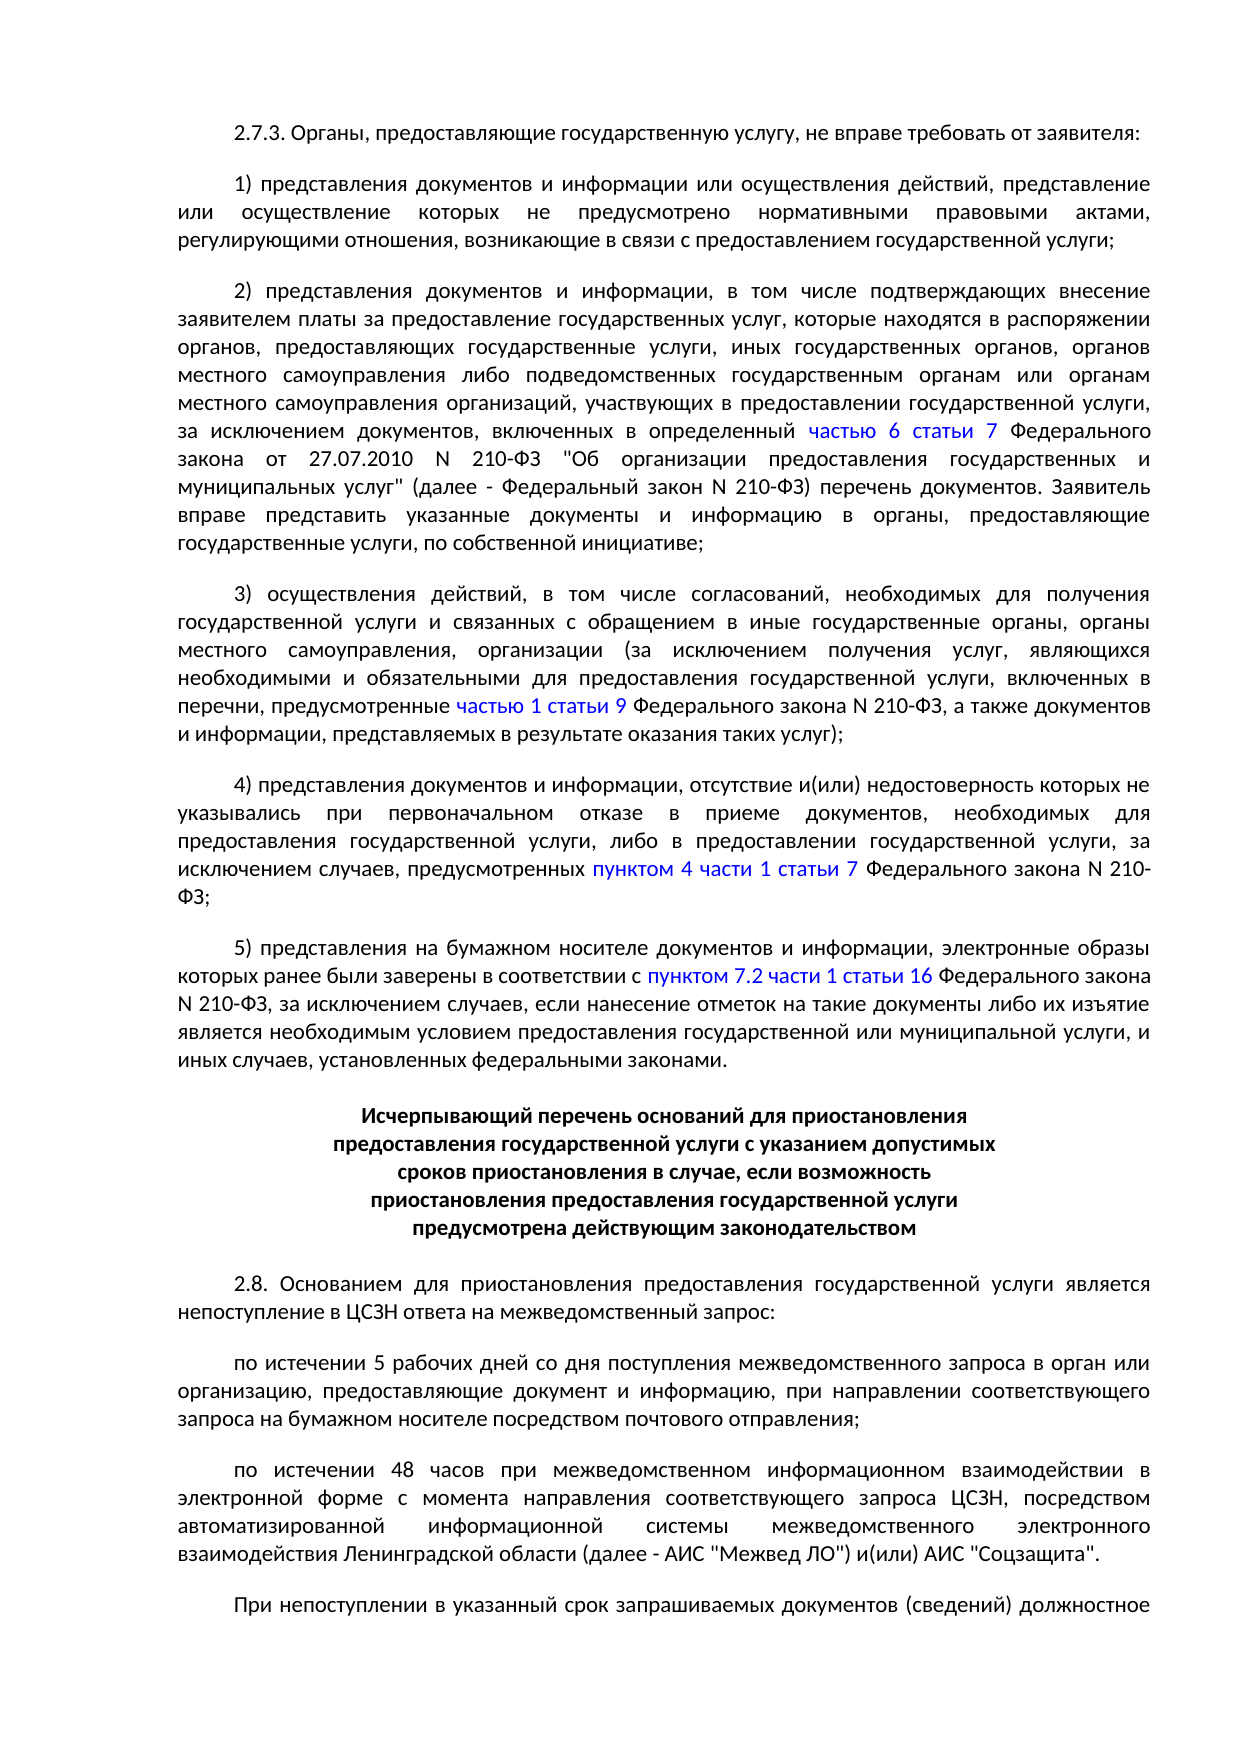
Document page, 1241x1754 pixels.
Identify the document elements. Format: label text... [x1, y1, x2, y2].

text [177, 1590, 1152, 1618]
text 5) представления на бумажном носителе документов и информации, электронные образы которых ранее были заверены в соответствии с пунктом 7.2 части 1 статьи 16 Федерального закона N 210-ФЗ, за исключением случаев, если нанесение отметок на такие документы либо их изъятие является необходимым условием предоставления государственной или муниципальной услуги, и иных случаев, установленных федеральными законами. [177, 933, 1152, 1073]
title Исчерпывающий перечень оснований для приостановления [177, 1101, 1152, 1129]
title предусмотрена действующим законодательством [177, 1213, 1152, 1241]
text 2.7.3. Органы, предоставляющие государственную услугу, не вправе требовать от заявителя: [177, 118, 1152, 146]
text 2) представления документов и информации, в том числе подтверждающих внесение заявителем платы за предоставление государственных услуг, которые находятся в распоряжении органов, предоставляющих государственные услуги, иных государственных органов, органов местного самоуправления либо подведомственных государственным органам или органам местного самоуправления организаций, участвующих в предоставлении государственной услуги, за исключением документов, включенных в определенный частью 6 статьи 7 Федерального закона от 27.07.2010 N 210-ФЗ "Об организации предоставления государственных и муниципальных услуг" (далее - Федеральный закон N 210-ФЗ) перечень документов. Заявитель вправе представить указанные документы и информацию в органы, предоставляющие государственные услуги, по собственной инициативе; [177, 276, 1152, 556]
text по истечении 5 рабочих дней со дня поступления межведомственного запроса в орган или организацию, предоставляющие документ и информацию, при направлении соответствующего запроса на бумажном носителе посредством почтового отправления; [177, 1348, 1152, 1432]
text 3) осуществления действий, в том числе согласований, необходимых для получения государственной услуги и связанных с обращением в иные государственные органы, органы местного самоуправления, организации (за исключением получения услуг, являющихся необходимыми и обязательными для предоставления государственной услуги, включенных в перечни, предусмотренные частью 1 статьи 9 Федерального закона N 210-ФЗ, а также документов и информации, представляемых в результате оказания таких услуг); [177, 579, 1152, 747]
text 1) представления документов и информации или осуществления действий, представление или осуществление которых не предусмотрено нормативными правовыми актами, регулирующими отношения, возникающие в связи с предоставлением государственной услуги; [177, 169, 1152, 253]
title сроков приостановления в случае, если возможность [177, 1157, 1152, 1185]
title предоставления государственной услуги с указанием допустимых [177, 1129, 1152, 1157]
text 2.8. Основанием для приостановления предоставления государственной услуги является непоступление в ЦСЗН ответа на межведомственный запрос: [177, 1269, 1152, 1326]
text 4) представления документов и информации, отсутствие и(или) недостоверность которых не указывались при первоначальном отказе в приеме документов, необходимых для предоставления государственной услуги, либо в предоставлении государственной услуги, за исключением случаев, предусмотренных пунктом 4 части 1 статьи 7 Федерального закона N 210-ФЗ; [177, 770, 1152, 910]
title приостановления предоставления государственной услуги [177, 1185, 1152, 1213]
text по истечении 48 часов при межведомственном информационном взаимодействии в электронной форме с момента направления соответствующего запроса ЦСЗН, посредством автоматизированной информационной системы межведомственного электронного взаимодействия Ленинградской области (далее - АИС "Межвед ЛО") и(или) АИС "Соцзащита". [177, 1455, 1152, 1567]
